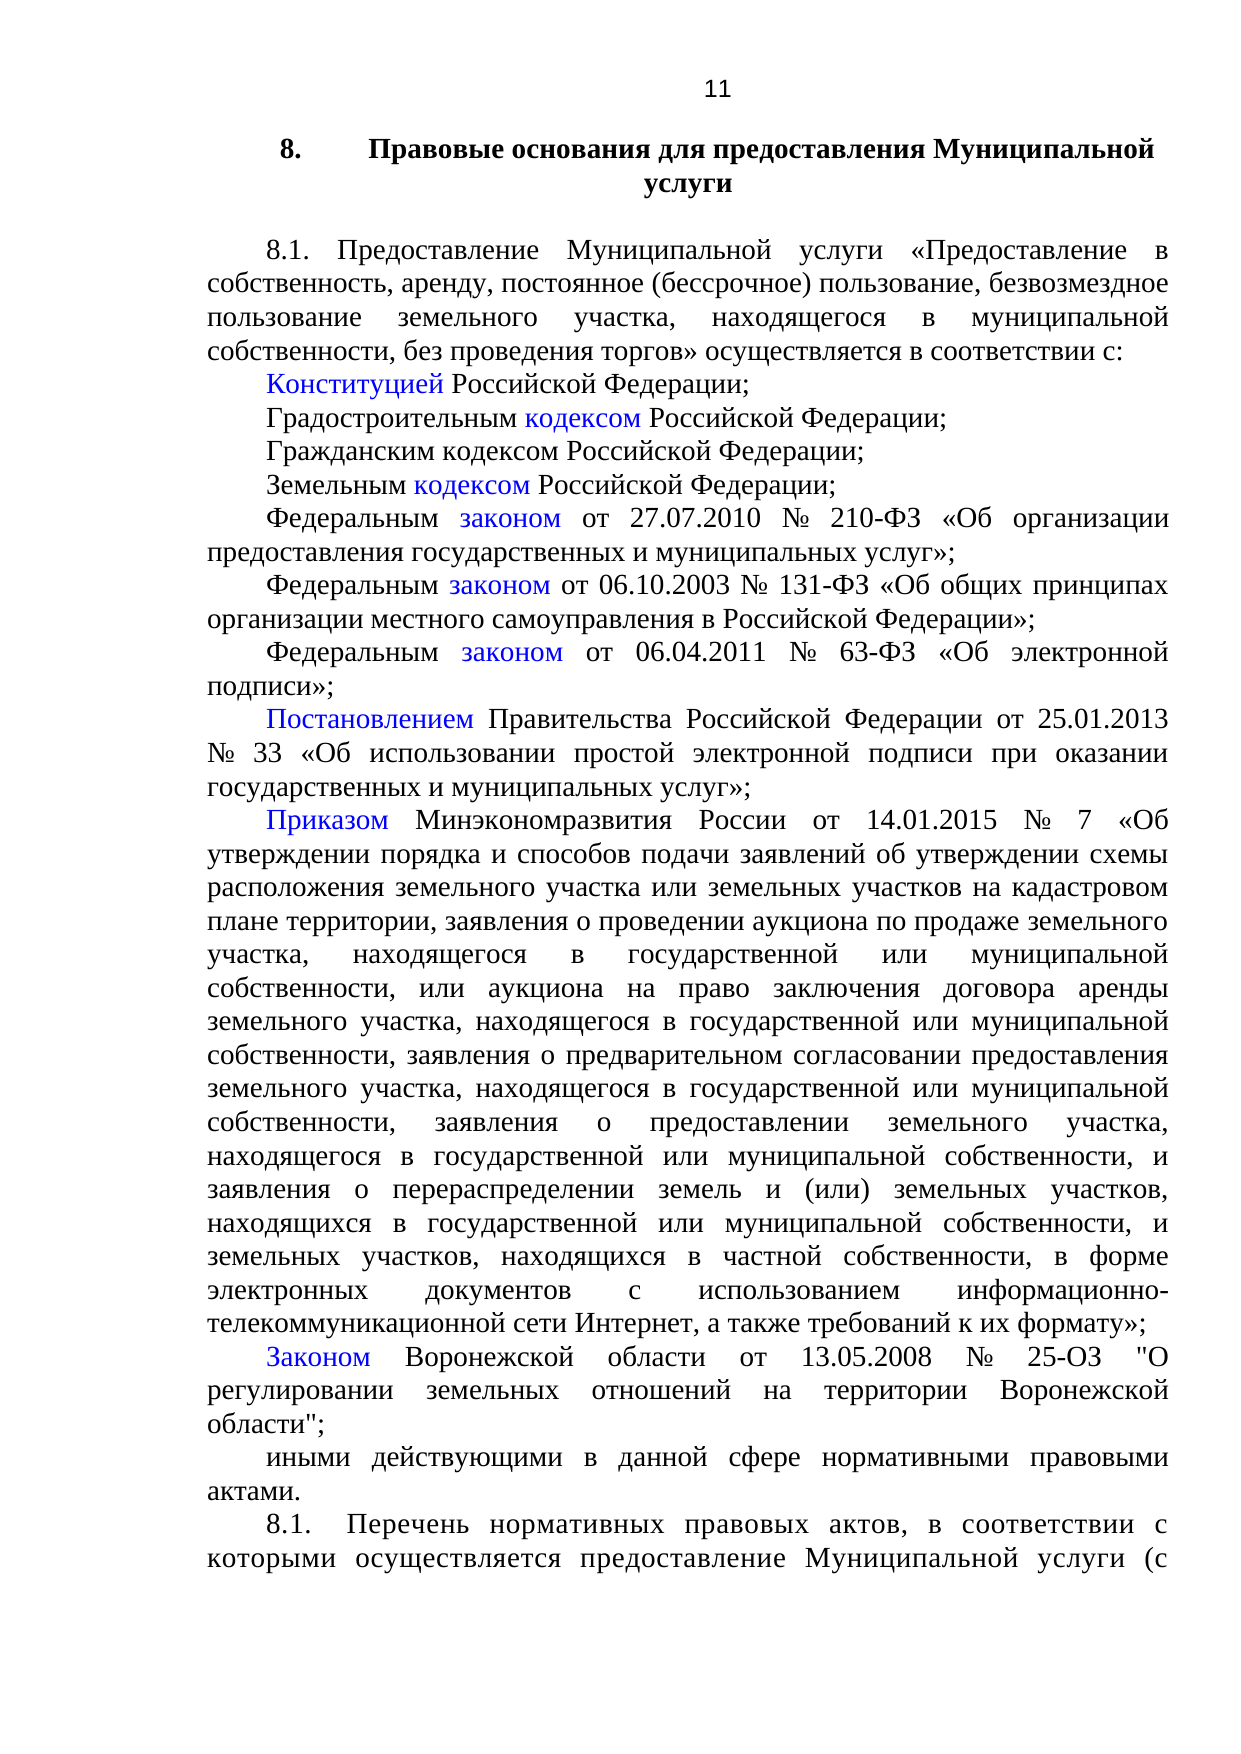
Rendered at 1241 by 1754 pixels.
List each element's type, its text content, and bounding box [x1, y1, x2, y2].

text Законом Воронежской области от 13.05.2008 № 25-ОЗ "О регулировании земельных отношений на территории Воронежской области"; [207, 1339, 1169, 1439]
text Конституцией Российской Федерации; [207, 366, 1169, 400]
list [207, 1507, 1169, 1574]
text Приказом Минэкономразвития России от 14.01.2015 № 7 «Об утверждении порядка и способов подачи заявлений об утверждении схемы расположения земельного участка или земельных участков на кадастровом плане территории, заявления о проведении аукциона по продаже земельного участка, находящегося в государственной или муниципальной собственности, или аукциона на право заключения договора аренды земельного участка, находящегося в государственной или муниципальной собственности, заявления о предварительном согласовании предоставления земельного участка, находящегося в государственной или муниципальной собственности, заявления о предоставлении земельного участка, находящегося в государственной или муниципальной собственности, и заявления о перераспределении земель и (или) земельных участков, находящихся в государственной или муниципальной собственности, и земельных участков, находящихся в частной собственности, в форме электронных документов с использованием информационно-телекоммуникационной сети Интернет, а также требований к их формату»; [207, 802, 1169, 1339]
text Гражданским кодексом Российской Федерации; [207, 433, 1169, 467]
text Федеральным законом от 27.07.2010 № 210-ФЗ «Об организации предоставления государственных и муниципальных услуг»; [207, 500, 1169, 567]
text иными действующими в данной сфере нормативными правовыми актами. [207, 1439, 1169, 1507]
text Земельным кодексом Российской Федерации; [207, 467, 1169, 500]
text Федеральным законом от 06.04.2011 № 63-ФЗ «Об электронной подписи»; [207, 634, 1169, 702]
text Градостроительным кодексом Российской Федерации; [207, 400, 1169, 433]
list Правовые основания для предоставления Муниципальной услуги [207, 131, 1169, 198]
text 8.1. Предоставление Муниципальной услуги «Предоставление в собственность, аренду, постоянное (бессрочное) пользование, безвозмездное пользование земельного участка, находящегося в муниципальной собственности, без проведения торгов» осуществляется в соответствии с: [207, 232, 1169, 366]
text Федеральным законом от 06.10.2003 № 131-ФЗ «Об общих принципах организации местного самоуправления в Российской Федерации»; [207, 567, 1169, 634]
text Постановлением Правительства Российской Федерации от 25.01.2013 № 33 «Об использовании простой электронной подписи при оказании государственных и муниципальных услуг»; [207, 702, 1169, 802]
